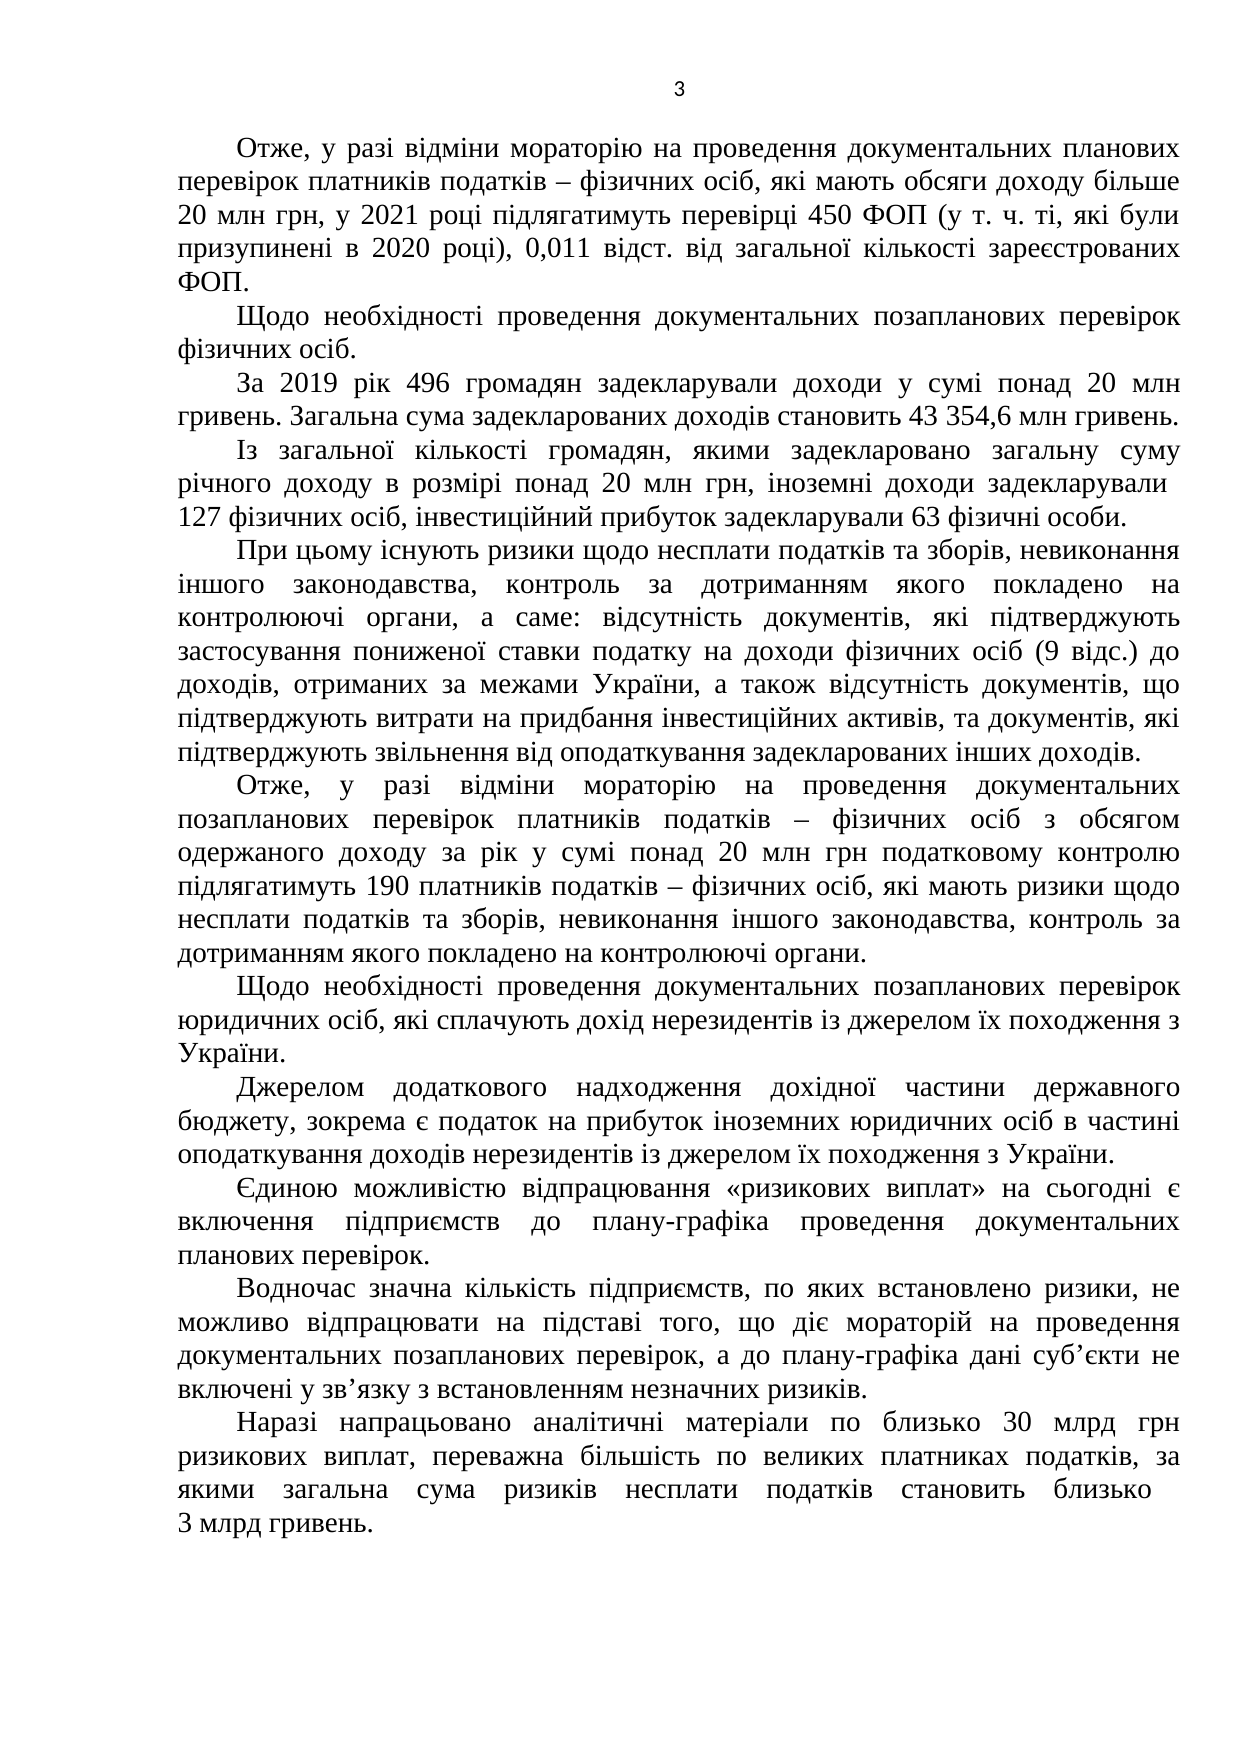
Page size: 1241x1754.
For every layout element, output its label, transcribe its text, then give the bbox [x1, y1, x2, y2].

text Отже, у разі відміни мораторію на проведення документальних позапланових перевірок платників податків – фізичних осіб з обсягом одержаного доходу за рік у сумі понад 20 млн грн податковому контролю підлягатимуть 190 платників податків – фізичних осіб, які мають ризики щодо несплати податків та зборів, невиконання іншого законодавства, контроль за дотриманням якого покладено на контролюючі органи. [177, 767, 1181, 968]
text За 2019 рік 496 громадян задекларували доходи у сумі понад 20 млн гривень. Загальна сума задекларованих доходів становить 43 354,6 млн гривень. [177, 365, 1181, 432]
text Щодо необхідності проведення документальних позапланових перевірок юридичних осіб, які сплачують дохід нерезидентів із джерелом їх походження з України. [177, 968, 1181, 1069]
text Із загальної кількості громадян, якими задекларовано загальну суму річного доходу в розмірі понад 20 млн грн, іноземні доходи задекларували 127 фізичних осіб, інвестиційний прибуток задекларували 63 фізичні особи. [177, 432, 1181, 532]
text Єдиною можливістю відпрацювання «ризикових виплат» на сьогодні є включення підприємств до плану-графіка проведення документальних планових перевірок. [177, 1170, 1181, 1270]
text Водночас значна кількість підприємств, по яких встановлено ризики, не можливо відпрацювати на підставі того, що діє мораторій на проведення документальних позапланових перевірок, а до плану-графіка дані суб’єкти не включені у зв’язку з встановленням незначних ризиків. [177, 1270, 1181, 1404]
text Отже, у разі відміни мораторію на проведення документальних планових перевірок платників податків – фізичних осіб, які мають обсяги доходу більше 20 млн грн, у 2021 році підлягатимуть перевірці 450 ФОП (у т. ч. ті, які були призупинені в 2020 році), 0,011 відст. від загальної кількості зареєстрованих ФОП. [177, 130, 1181, 298]
text Щодо необхідності проведення документальних позапланових перевірок фізичних осіб. [177, 298, 1181, 365]
text Наразі напрацьовано аналітичні матеріали по близько 30 млрд грн ризикових виплат, переважна більшість по великих платниках податків, за якими загальна сума ризиків несплати податків становить близько 3 млрд гривень. [177, 1404, 1181, 1539]
text При цьому існують ризики щодо несплати податків та зборів, невиконання іншого законодавства, контроль за дотриманням якого покладено на контролюючі органи, а саме: відсутність документів, які підтверджують застосування пониженої ставки податку на доходи фізичних осіб (9 відс.) до доходів, отриманих за межами України, а також відсутність документів, що підтверджують витрати на придбання інвестиційних активів, та документів, які підтверджують звільнення від оподаткування задекларованих інших доходів. [177, 532, 1181, 767]
subtitle Джерелом додаткового надходження дохідної частини державного бюджету, зокрема є податок на прибуток іноземних юридичних осіб в частині оподаткування доходів нерезидентів із джерелом їх походження з України. [177, 1069, 1181, 1170]
